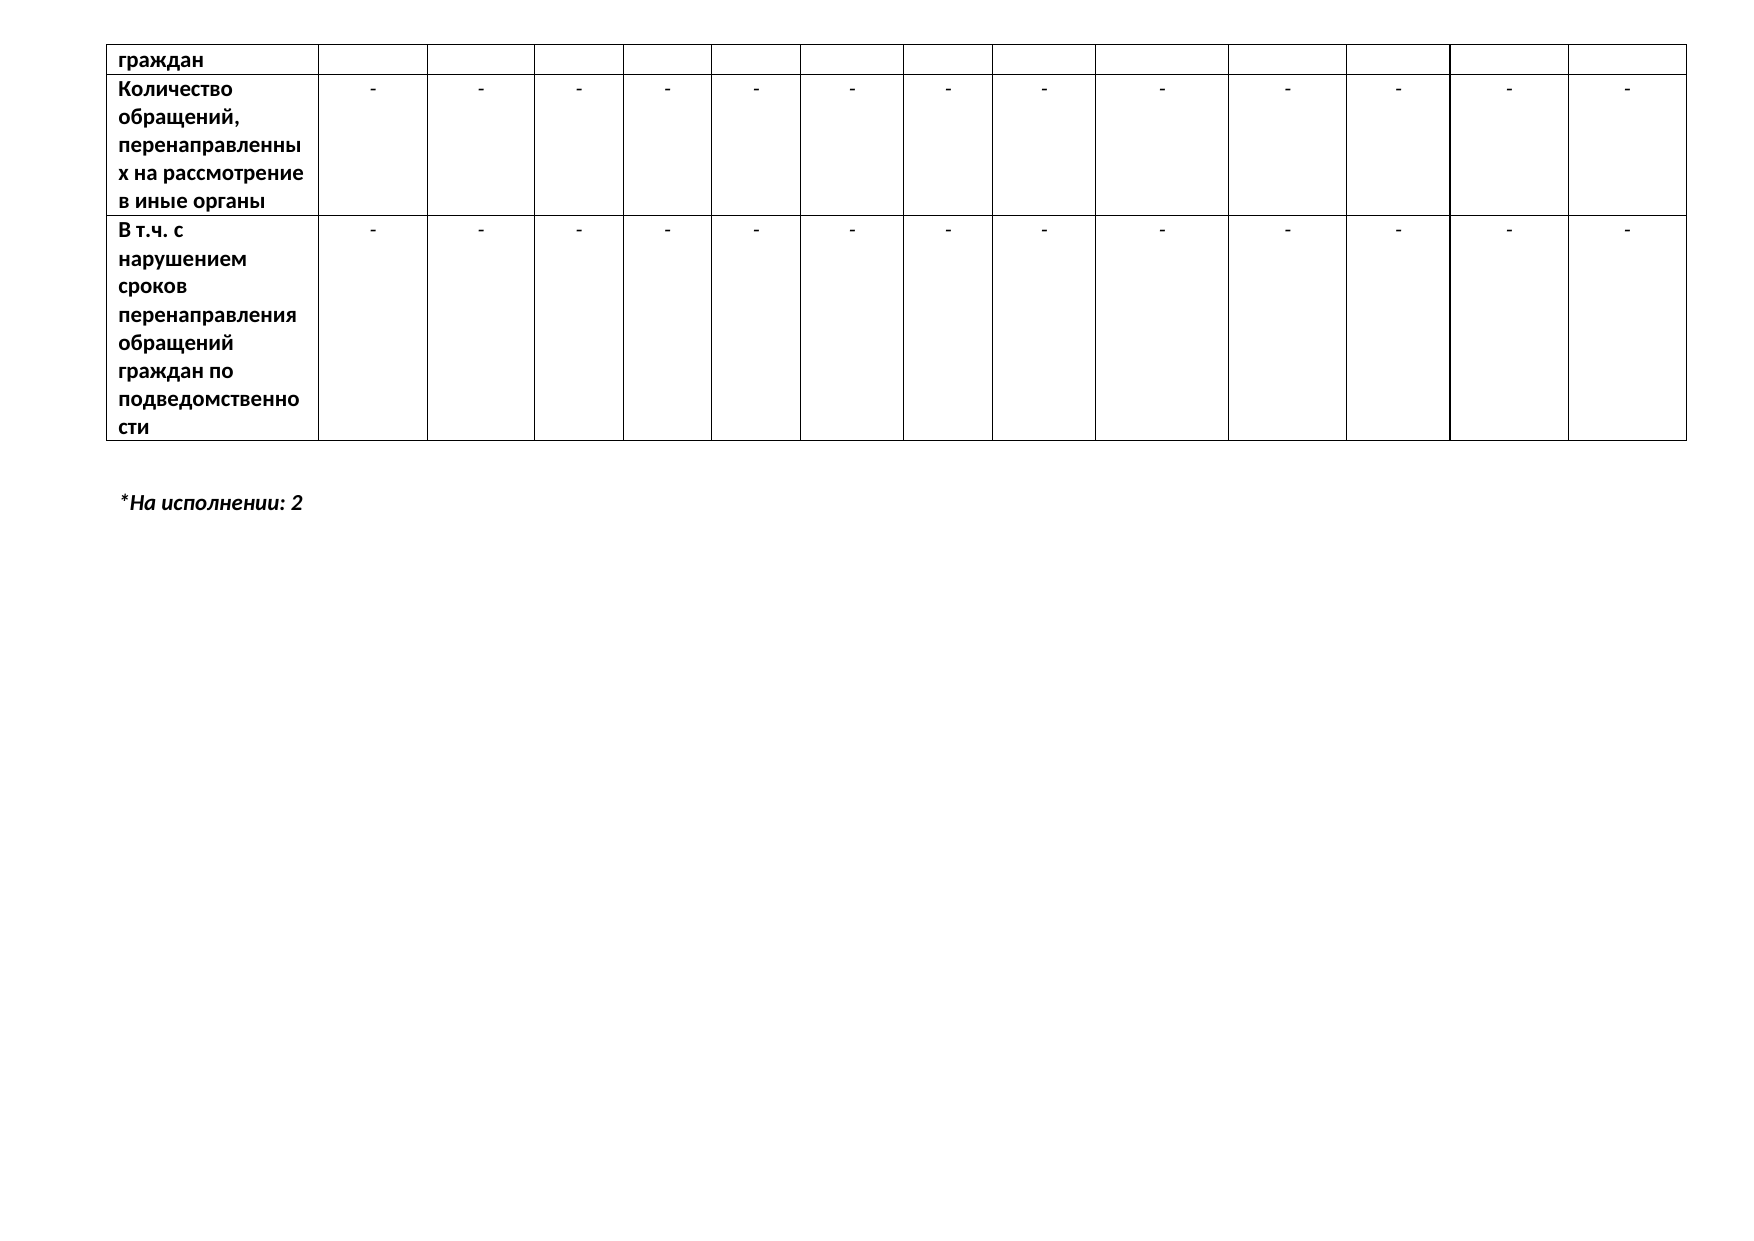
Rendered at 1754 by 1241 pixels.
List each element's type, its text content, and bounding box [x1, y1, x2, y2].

table_cell - [1569, 216, 1686, 440]
table_cell - [993, 75, 1095, 214]
table_cell - [1451, 75, 1568, 214]
table_cell - [1569, 75, 1686, 214]
table_cell - [1347, 216, 1449, 440]
table_cell - [1347, 45, 1449, 73]
table_cell - [319, 216, 427, 440]
table_cell - [712, 45, 800, 73]
table_cell - [1096, 216, 1228, 440]
table_cell - [428, 45, 534, 73]
table_cell - [319, 75, 427, 214]
table_cell - [993, 45, 1095, 73]
table_cell - [624, 75, 711, 214]
table_cell - [801, 216, 903, 440]
table_cell - [535, 45, 623, 73]
table_cell - [1096, 75, 1228, 214]
table_cell - [1096, 45, 1228, 73]
table_cell - [801, 45, 903, 73]
table_cell - [624, 216, 711, 440]
table_cell - [904, 45, 992, 73]
table_cell - [624, 45, 711, 73]
table_cell Количество обращений, перенаправленных на рассмотрение в иные органы [107, 75, 318, 214]
table_cell - [993, 216, 1095, 440]
table_cell - [535, 216, 623, 440]
table_cell - [1229, 216, 1346, 440]
table_cell - [535, 75, 623, 214]
table_cell - [428, 75, 534, 214]
table_cell - [904, 216, 992, 440]
table_cell - [1347, 75, 1449, 214]
table_cell - [712, 216, 800, 440]
table_cell - [1451, 216, 1568, 440]
table_cell - [1569, 45, 1686, 73]
table_cell - [1229, 75, 1346, 214]
table_cell В т.ч. с нарушением сроков перенаправления обращений граждан по подведомственности [107, 216, 318, 440]
table_cell - [1229, 45, 1346, 73]
table_cell - [712, 75, 800, 214]
table_cell - [428, 216, 534, 440]
table_cell - [904, 75, 992, 214]
table_cell - [319, 45, 427, 73]
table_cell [107, 45, 318, 73]
table_cell - [801, 75, 903, 214]
text *На исполнении: 2 [118, 488, 1636, 516]
table_cell - [1451, 45, 1568, 73]
